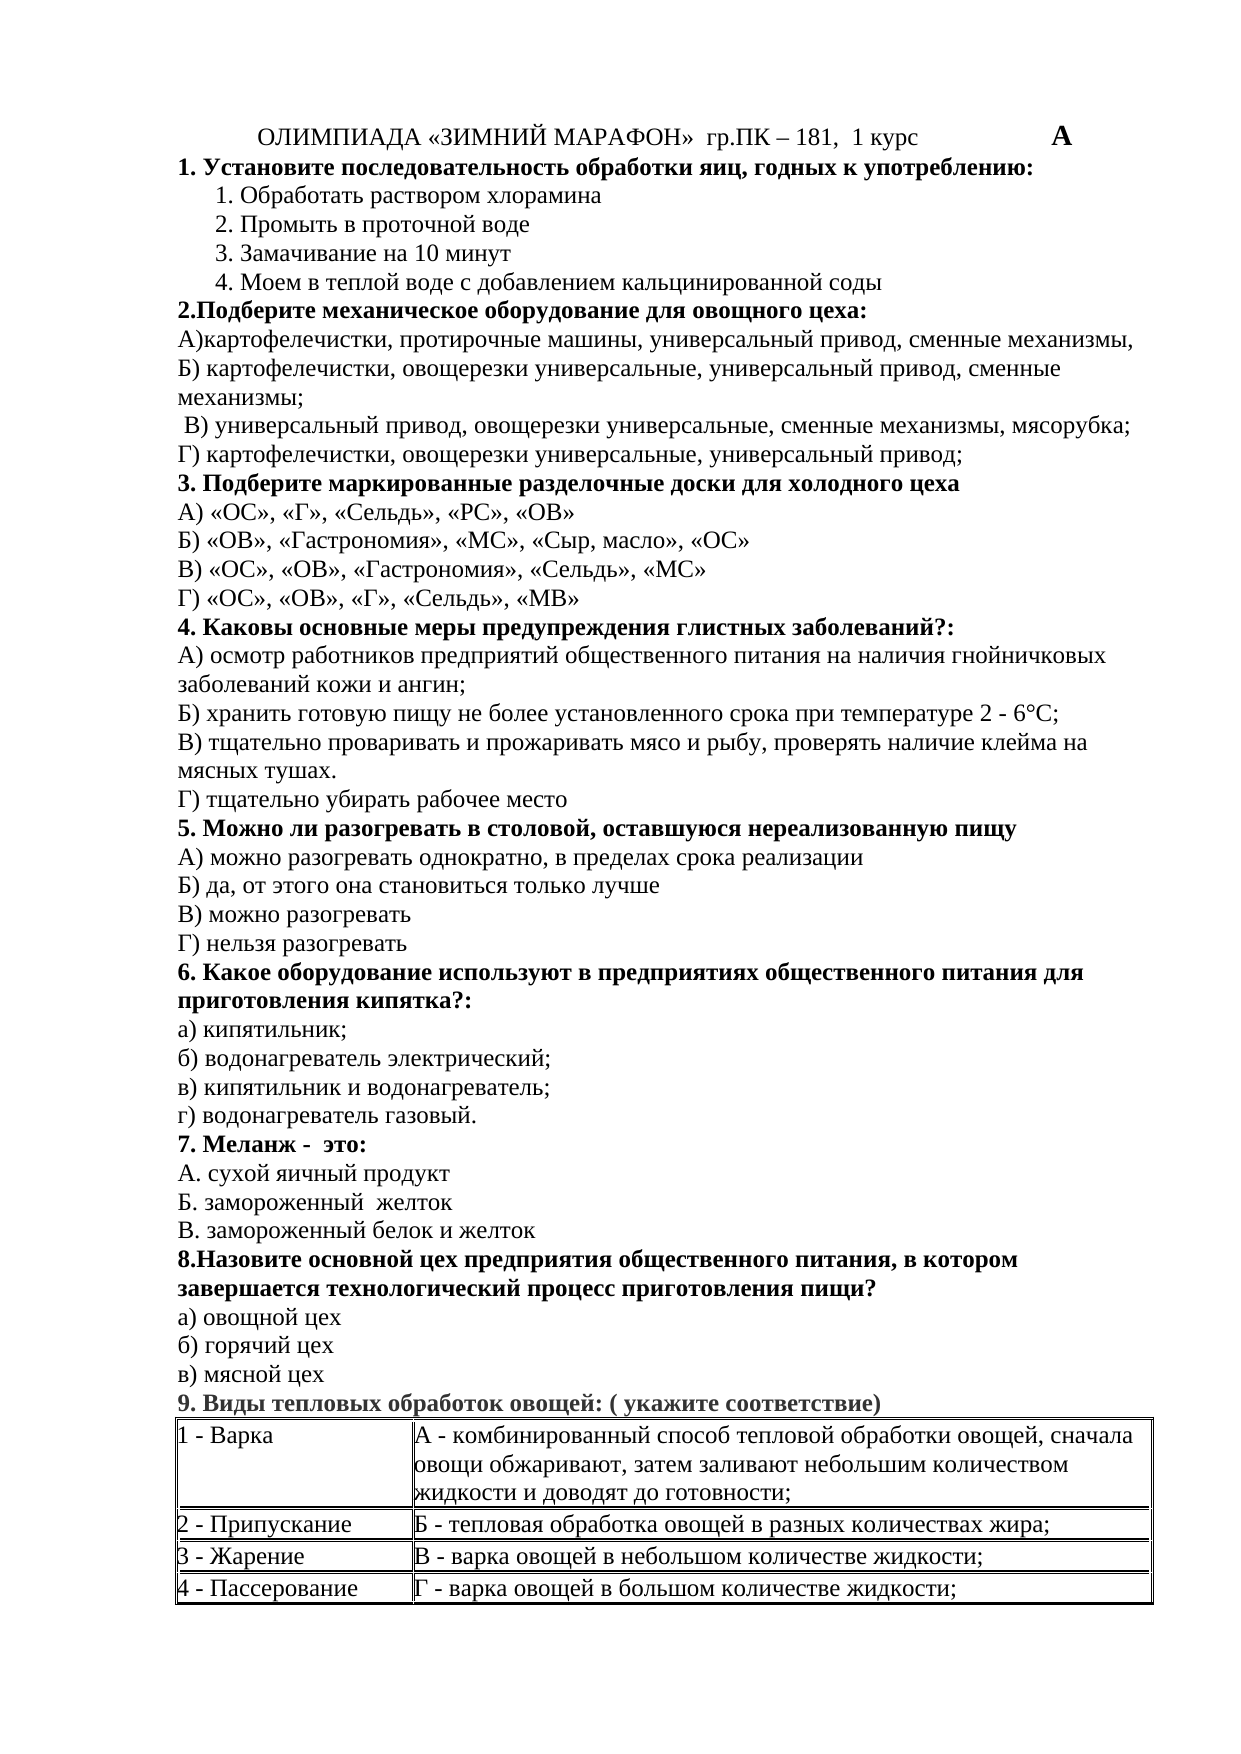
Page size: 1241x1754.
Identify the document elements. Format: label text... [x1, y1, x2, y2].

text Б) да, от этого она становиться только лучше [177, 870, 1152, 899]
text Г) «ОС», «ОВ», «Г», «Сельдь», «МВ» [177, 583, 1152, 612]
text А) «ОС», «Г», «Сельдь», «РС», «ОВ» [177, 497, 1152, 525]
text б) горячий цех [177, 1330, 1152, 1359]
text 9. Виды тепловых обработок овощей: ( укажите соответствие) [177, 1388, 1152, 1417]
text Г) картофелечистки, овощерезки универсальные, универсальный привод; [177, 439, 1152, 468]
text А) можно разогревать однократно, в пределах срока реализации [177, 842, 1152, 870]
text в) мясной цех [177, 1359, 1152, 1388]
text 2.Подберите механическое оборудование для овощного цеха: [177, 295, 1152, 324]
table_header 1 - Варка [178, 1420, 413, 1506]
text А)картофелечистки, протирочные машины, универсальный привод, сменные механизмы, [177, 324, 1152, 353]
text а) кипятильник; [177, 1014, 1152, 1043]
text Б) «ОВ», «Гастрономия», «МС», «Сыр, масло», «ОС» [177, 525, 1152, 554]
text Г) нельзя разогревать [177, 928, 1152, 957]
text 1. Установите последовательность обработки яиц, годных к употреблению: 1. Обработать раствором хлорамина 2. Промыть в проточной воде 3. Замачивание на 10 минут 4. Моем в теплой воде с добавлением кальцинированной соды [177, 152, 1152, 295]
table_cell 4 - Пассерование [178, 1570, 413, 1602]
text Б) картофелечистки, овощерезки универсальные, универсальный привод, сменные механизмы; [177, 353, 1152, 410]
table_cell 2 - Припускание [178, 1506, 412, 1538]
text 7. Меланж - это: [177, 1129, 1152, 1158]
text В) тщательно проваривать и прожаривать мясо и рыбу, проверять наличие клейма на мясных тушах. [177, 727, 1152, 784]
text В) универсальный привод, овощерезки универсальные, сменные механизмы, мясорубка; [177, 410, 1152, 439]
text Б. замороженный желток [177, 1187, 1152, 1215]
text ОЛИМПИАДА «ЗИМНИЙ МАРАФОН» гр.ПК – 181, 1 курс А [177, 118, 1152, 152]
text В. замороженный белок и желток [177, 1215, 1152, 1244]
table_header А - комбинированный способ тепловой обработки овощей, сначала овощи обжаривают, затем заливают небольшим количеством жидкости и доводят до готовности; [414, 1420, 1151, 1506]
text А) осмотр работников предприятий общественного питания на наличия гнойничковых заболеваний кожи и ангин; [177, 640, 1152, 698]
text в) кипятильник и водонагреватель; [177, 1072, 1152, 1100]
text г) водонагреватель газовый. [177, 1100, 1152, 1129]
text 6. Какое оборудование используют в предприятиях общественного питания для приготовления кипятка?: [177, 957, 1152, 1014]
text Б) хранить готовую пищу не более установленного срока при температуре 2 - 6°С; [177, 698, 1152, 727]
text А. сухой яичный продукт [177, 1158, 1152, 1187]
text В) можно разогревать [177, 899, 1152, 928]
text 3. Подберите маркированные разделочные доски для холодного цеха [177, 468, 1152, 497]
table_cell 3 - Жарение [178, 1538, 412, 1570]
text 4. Каковы основные меры предупреждения глистных заболеваний?: [177, 612, 1152, 640]
table_cell В - варка овощей в небольшом количестве жидкости; [415, 1538, 1151, 1570]
text В) «ОС», «ОВ», «Гастрономия», «Сельдь», «МС» [177, 554, 1152, 583]
table_cell Б - тепловая обработка овощей в разных количествах жира; [415, 1506, 1151, 1538]
text б) водонагреватель электрический; [177, 1043, 1152, 1072]
text Г) тщательно убирать рабочее место [177, 784, 1152, 813]
text 8.Назовите основной цех предприятия общественного питания, в котором завершается технологический процесс приготовления пищи? [177, 1244, 1152, 1302]
text 5. Можно ли разогревать в столовой, оставшуюся нереализованную пищу [177, 813, 1152, 842]
table_cell Г - варка овощей в большом количестве жидкости; [414, 1570, 1151, 1602]
text а) овощной цех [177, 1302, 1152, 1330]
